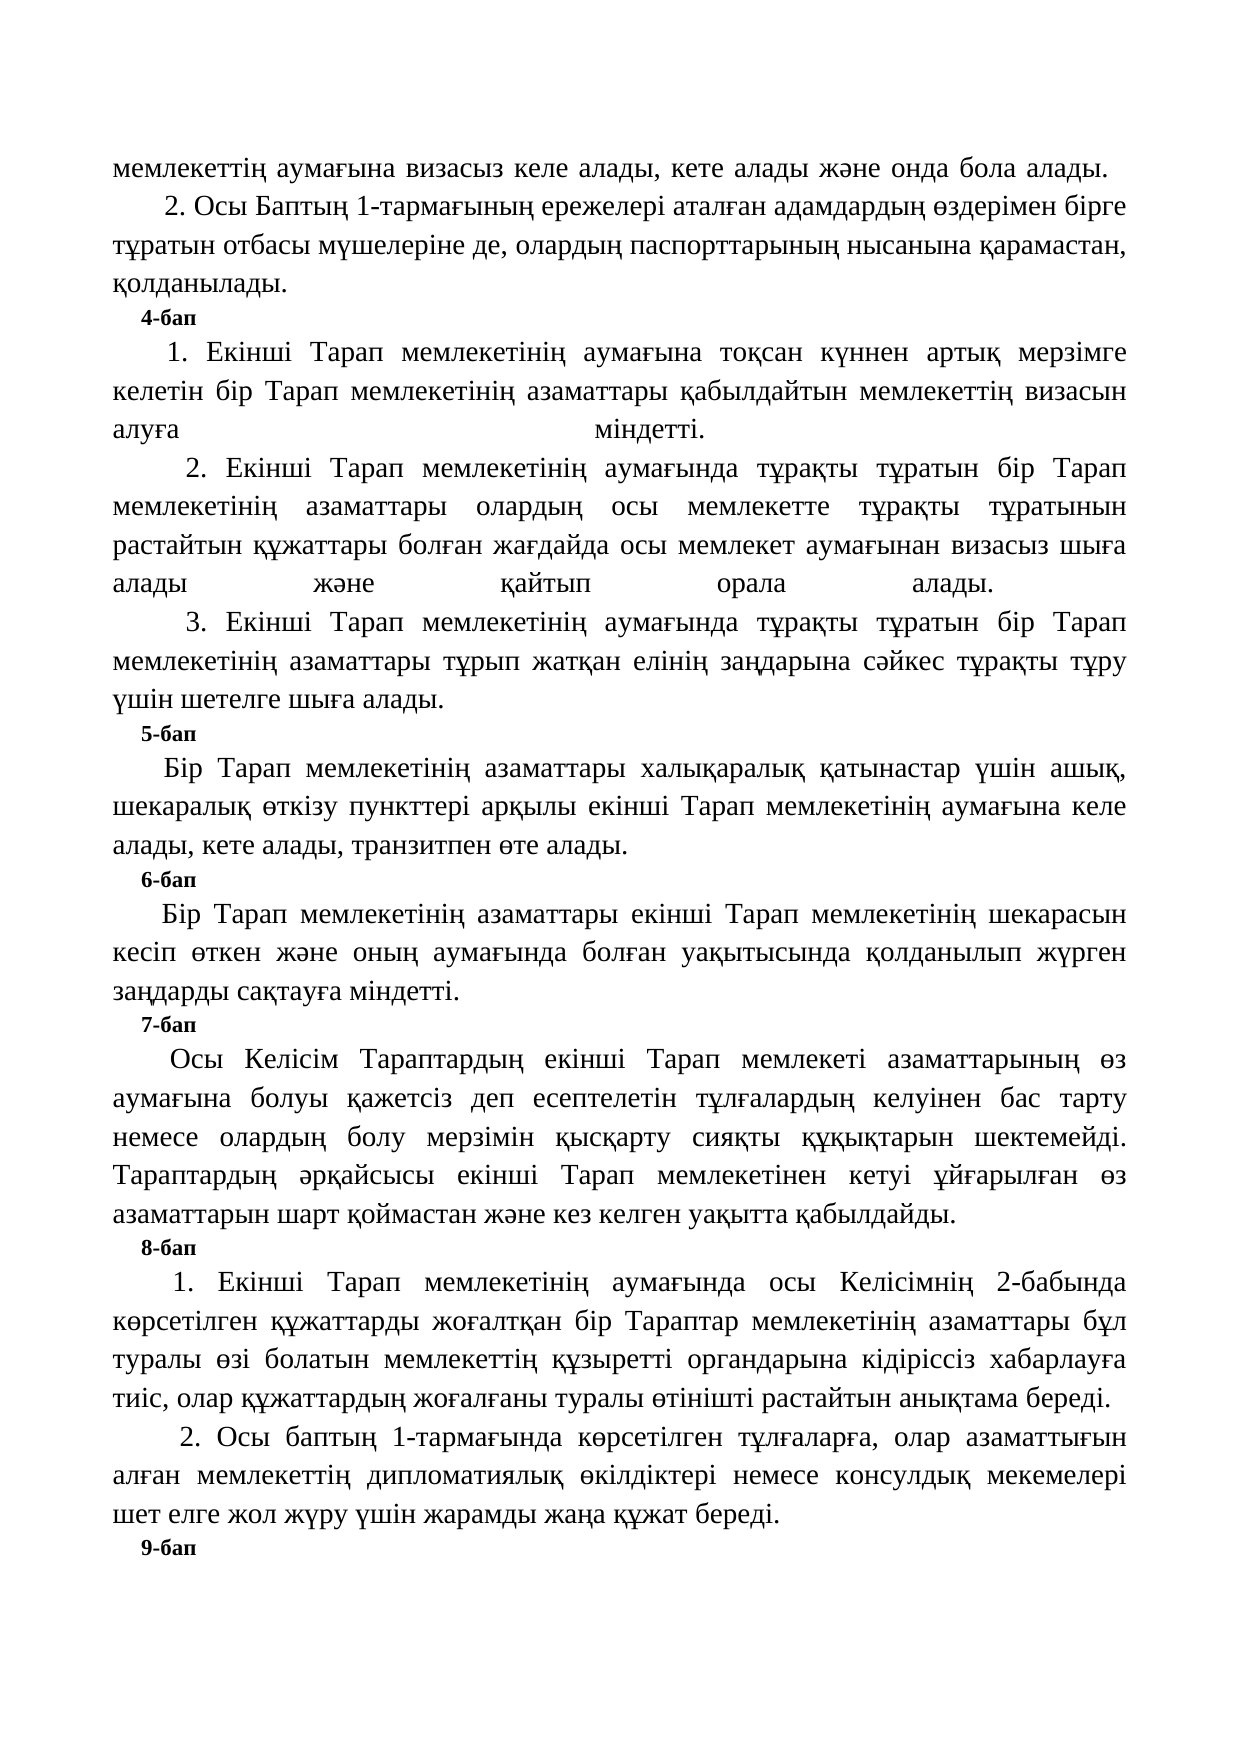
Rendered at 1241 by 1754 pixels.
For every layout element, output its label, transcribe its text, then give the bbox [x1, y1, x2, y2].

text 6-бап [112, 866, 1128, 892]
text Бiр Тарап мемлекетiнiң азаматтары екiншi Тарап мемлекетiнiң шекарасын кесiп өткен және оның аумағында болған уақытысында қолданылып жүрген заңдарды сақтауға мiндеттi. [112, 896, 1128, 1006]
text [112, 150, 1128, 299]
text 5-бап [112, 720, 1128, 746]
text 9-бап [112, 1534, 1128, 1561]
text Бiр Тарап мемлекетiнiң азаматтары халықаралық қатынастар үшiн ашық, шекаралық өткiзу пункттерi арқылы екiншi Тарап мемлекетiнiң аумағына келе алады, кете алады, транзитпен өте алады. [112, 750, 1128, 861]
text 1. Екiншi Тарап мемлекетiнiң аумағында осы Келiсiмнiң 2-бабында көрсетiлген құжаттарды жоғалтқан бiр Тараптар мемлекетiнiң азаматтары бұл туралы өзi болатын мемлекеттiң құзыреттi органдарына кiдiрiссiз хабарлауға тиiс, олар құжаттардың жоғалғаны туралы өтiнiштi растайтын анықтама бередi. 2. Осы баптың 1-тармағында көрсетiлген тұлғаларға, олар азаматтығын алған мемлекеттiң дипломатиялық өкiлдiктерi немесе консулдық мекемелерi шет елге жол жүру үшiн жарамды жаңа құжат бередi. [112, 1264, 1128, 1529]
text Осы Келiсiм Тараптардың екiншi Тарап мемлекетi азаматтарының өз аумағына болуы қажетсiз деп есептелетiн тұлғалардың келуiнен бас тарту немесе олардың болу мерзiмiн қысқарту сияқты құқықтарын шектемейдi. Тараптардың әрқайсысы екiншi Тарап мемлекетiнен кетуi ұйғарылған өз азаматтарын шарт қоймастан және кез келген уақытта қабылдайды. [112, 1042, 1128, 1229]
text 7-бап [112, 1011, 1128, 1038]
text 8-бап [112, 1234, 1128, 1261]
text 1. Екiншi Тарап мемлекетiнiң аумағына тоқсан күннен артық мерзiмге келетiн бiр Тарап мемлекетiнiң азаматтары қабылдайтын мемлекеттiң визасын алуға мiндеттi. 2. Екiншi Тарап мемлекетiнiң аумағында тұрақты тұратын бiр Тарап мемлекетiнiң азаматтары олардың осы мемлекетте тұрақты тұратынын растайтын құжаттары болған жағдайда осы мемлекет аумағынан визасыз шыға алады және қайтып орала алады. 3. Екiншi Тарап мемлекетiнiң аумағында тұрақты тұратын бiр Тарап мемлекетiнiң азаматтары тұрып жатқан елiнiң заңдарына сәйкес тұрақты тұру үшiн шетелге шыға алады. [112, 334, 1128, 715]
text 4-бап [112, 304, 1128, 331]
